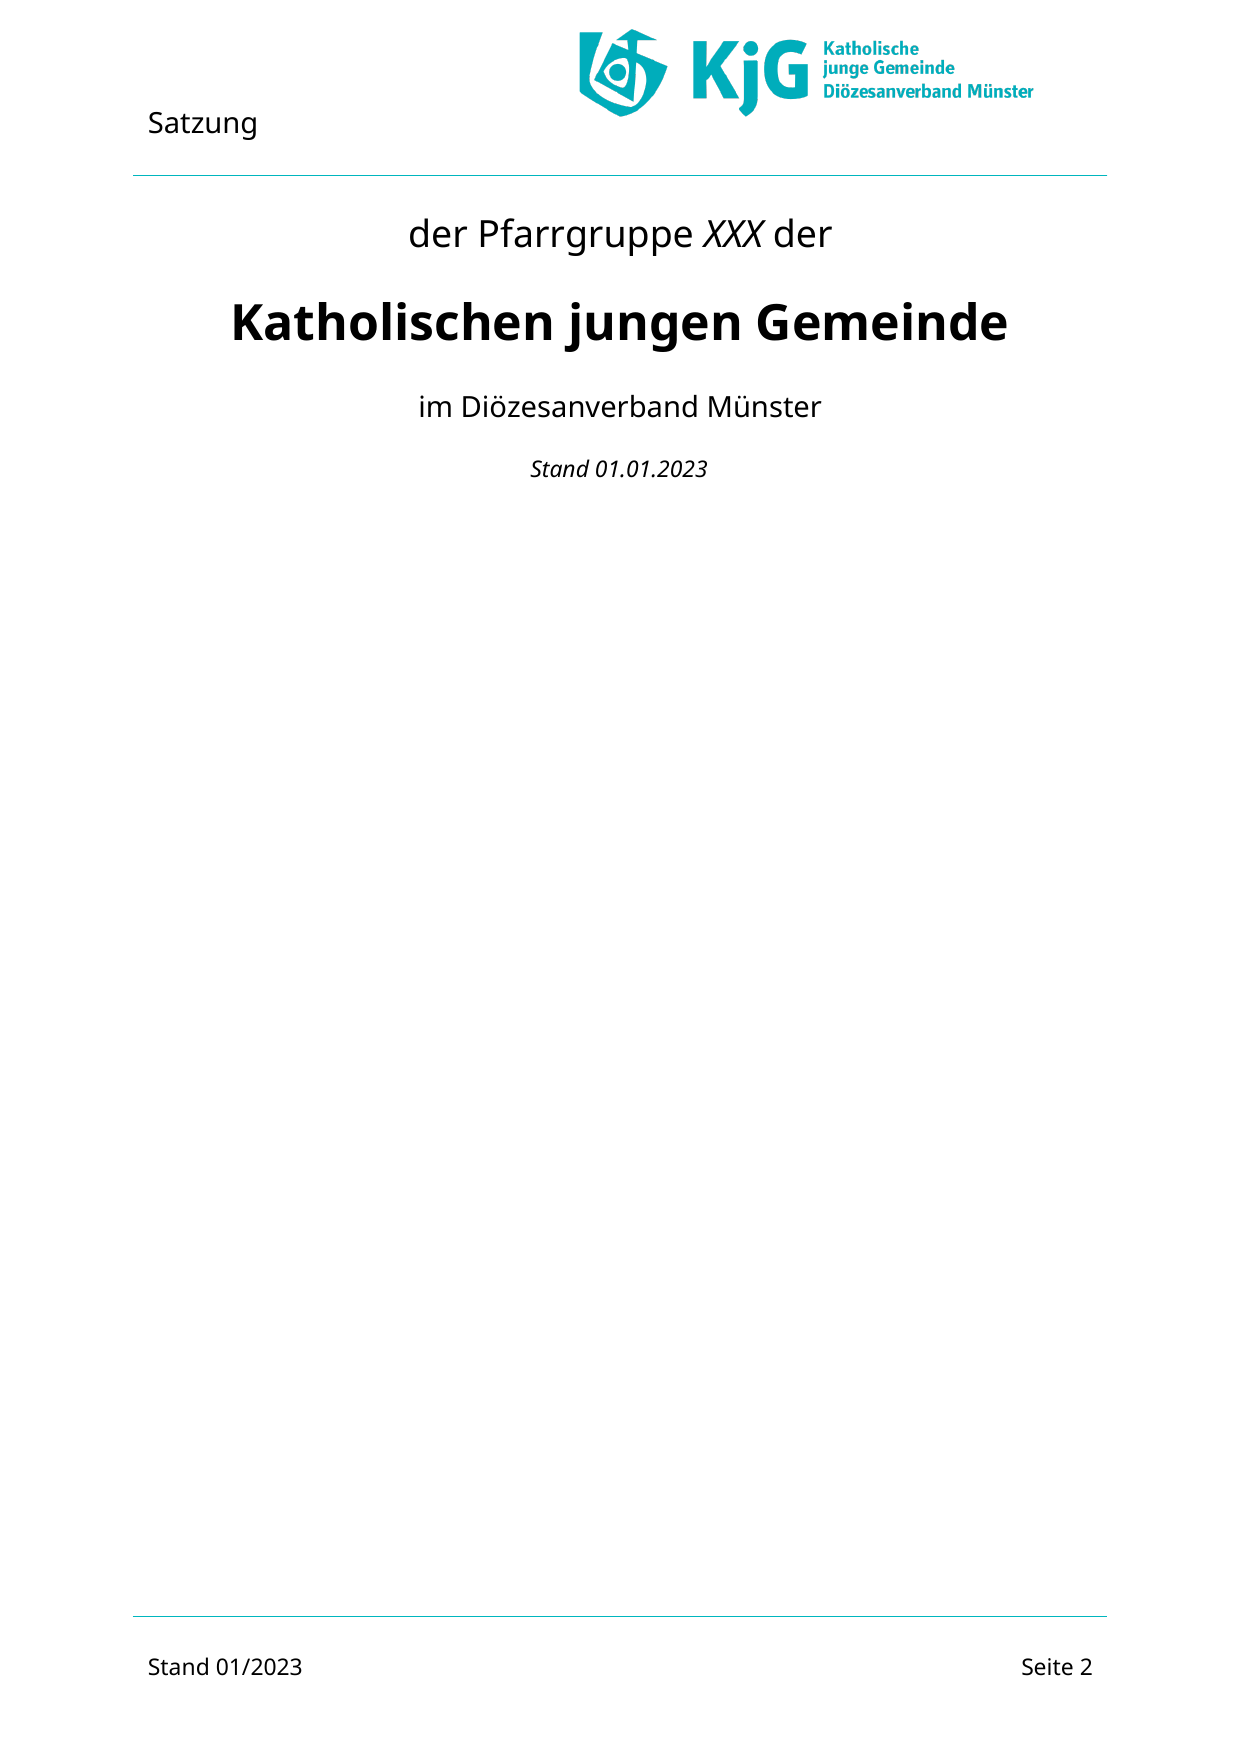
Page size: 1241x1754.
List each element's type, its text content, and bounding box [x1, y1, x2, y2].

picture [579, 28, 1036, 123]
text Katholischen jungen Gemeinde [148, 287, 1093, 355]
text Stand 01.01.2023 [148, 452, 1093, 484]
text der Pfarrgruppe XXX der [148, 207, 1093, 258]
text im Diözesanverband Münster [148, 386, 1093, 426]
